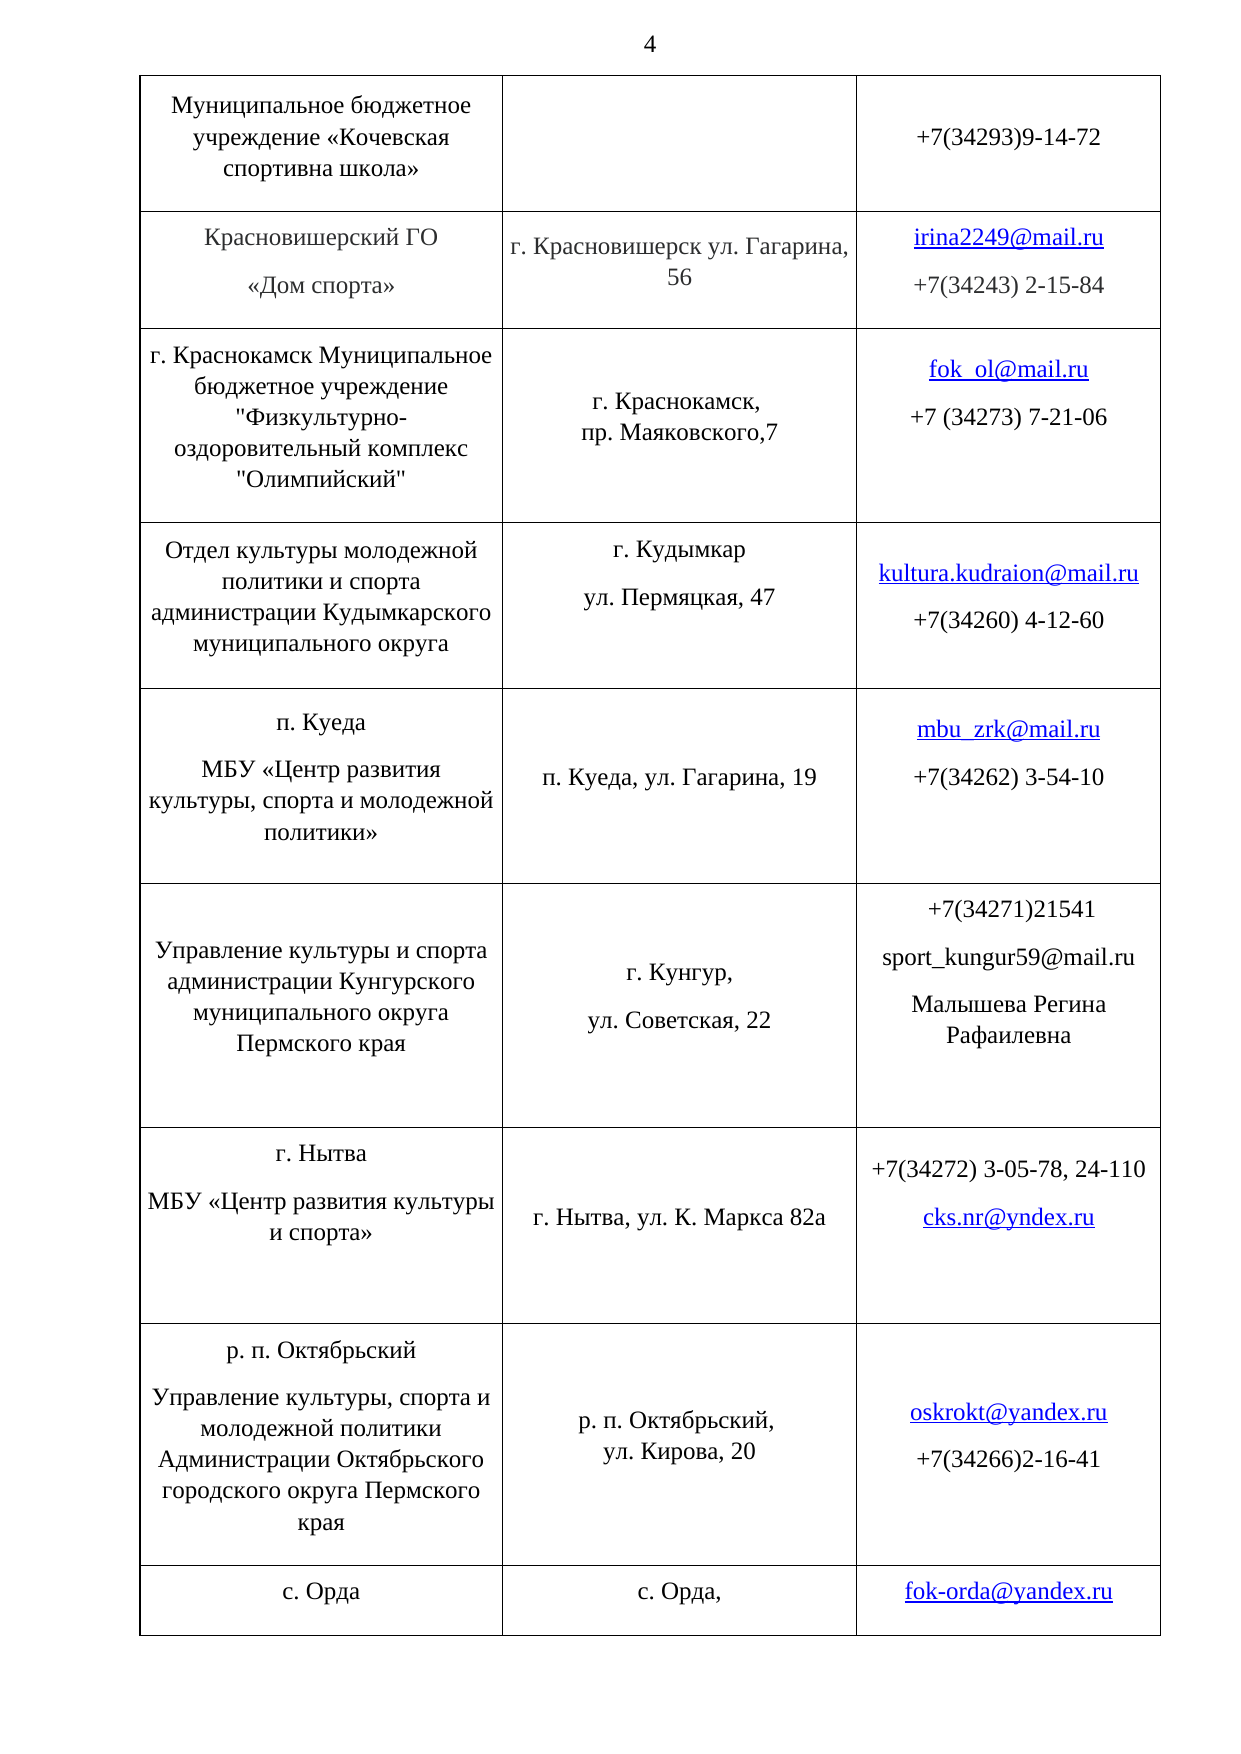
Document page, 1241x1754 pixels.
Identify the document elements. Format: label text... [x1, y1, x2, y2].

table_cell р. п. Октябрьский, ул. Кирова, 20 [503, 1324, 856, 1565]
table_cell г. Краснокамск Муниципальное бюджетное учреждение "Физкультурно-оздоровительный комплекс "Олимпийский" [141, 329, 502, 522]
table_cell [141, 76, 502, 211]
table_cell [857, 76, 1160, 211]
table_cell Управление культуры и спорта администрации Кунгурского муниципального округа Пермского края [141, 884, 502, 1127]
table_cell г. Красновишерск ул. Гагарина, 56 [503, 212, 856, 328]
table_cell +7(34272) 3-05-78, 24-110 cks.nr@yndex.ru [857, 1128, 1160, 1323]
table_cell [857, 1566, 1160, 1634]
table_cell Красновишерский ГО «Дом спорта» [141, 212, 502, 328]
table_cell п. Куеда МБУ «Центр развития культуры, спорта и молодежной политики» [141, 689, 502, 882]
table_cell kultura.kudraion@mail.ru +7(34260) 4-12-60 [857, 523, 1160, 688]
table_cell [503, 76, 856, 211]
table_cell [503, 1566, 856, 1634]
table_cell +7(34271)21541 sport_kungur59@mail.ru Малышева Регина Рафаилевна [857, 884, 1160, 1127]
table_cell Отдел культуры молодежной политики и спорта администрации Кудымкарского муниципального округа [141, 523, 502, 688]
table_cell г. Краснокамск, пр. Маяковского,7 [503, 329, 856, 522]
table_cell п. Куеда, ул. Гагарина, 19 [503, 689, 856, 882]
table_cell oskrokt@yandex.ru +7(34266)2-16-41 [857, 1324, 1160, 1565]
table_cell mbu_zrk@mail.ru +7(34262) 3-54-10 [857, 689, 1160, 882]
table_cell г. Нытва, ул. К. Маркса 82а [503, 1128, 856, 1323]
table_cell г. Кунгур, ул. Советская, 22 [503, 884, 856, 1127]
table_cell г. Кудымкар ул. Пермяцкая, 47 [503, 523, 856, 688]
table_cell р. п. Октябрьский Управление культуры, спорта и молодежной политики Администрации Октябрьского городского округа Пермского края [141, 1324, 502, 1565]
table_cell fok_ol@mail.ru +7 (34273) 7-21-06 [857, 329, 1160, 522]
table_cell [141, 1566, 502, 1634]
table_cell г. Нытва МБУ «Центр развития культуры и спорта» [141, 1128, 502, 1323]
table_cell irina2249@mail.ru +7(34243) 2-15-84 [857, 212, 1160, 328]
